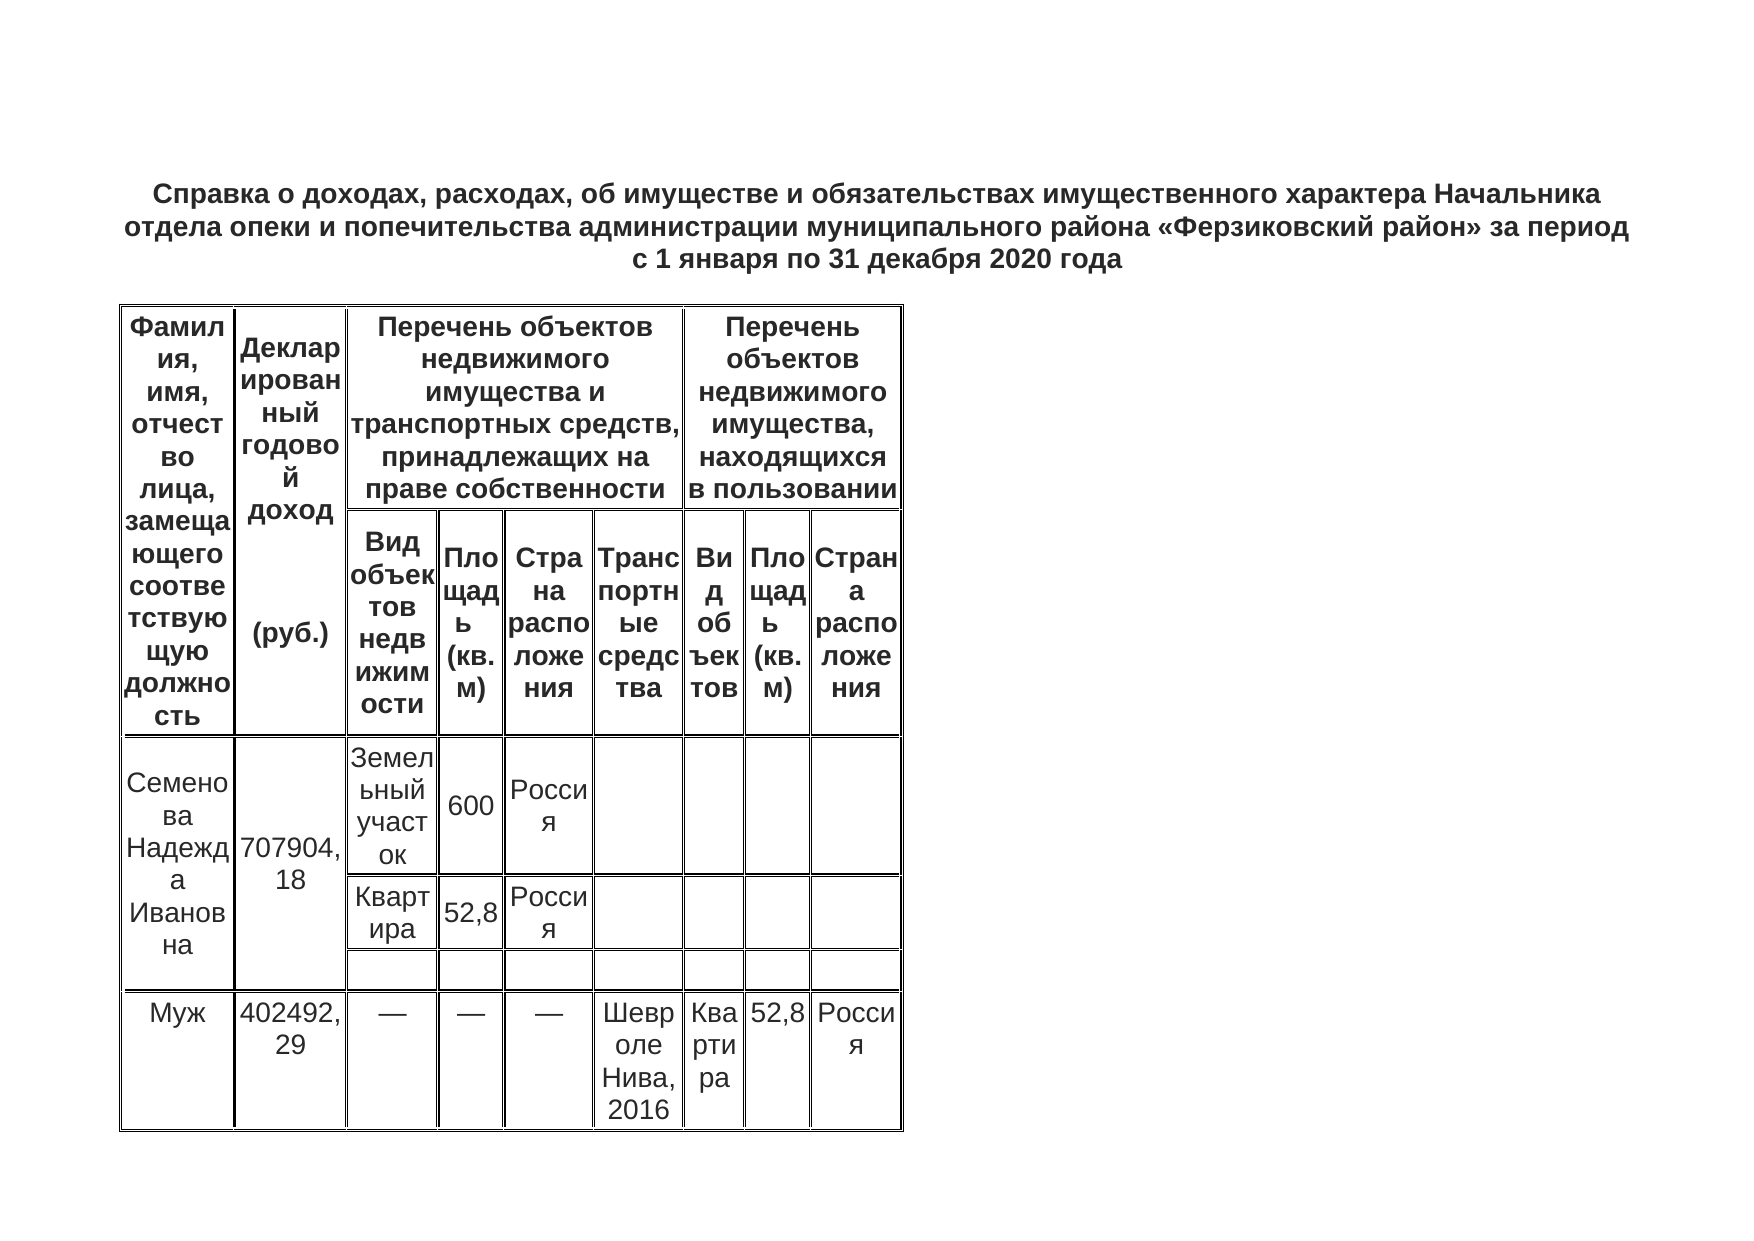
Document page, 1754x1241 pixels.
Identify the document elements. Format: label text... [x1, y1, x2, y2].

table_cell Площадь (кв. м) [746, 511, 809, 734]
table_cell Россия [506, 877, 592, 947]
table_header Декларированный годовой доход (руб.) [234, 307, 347, 734]
table_cell Россия [811, 989, 901, 1128]
table_cell 402492,29 [234, 993, 347, 1128]
text Справка о доходах, расходах, об имуществе и обязательствах имущественного характера Начальника отдела опеки и попечительства администрации муниципального района «Ферзиковский район» за период с 1 января по 31 декабря 2020 года [118, 177, 1636, 274]
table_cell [594, 993, 683, 1128]
table_cell [746, 738, 809, 873]
table_cell — [347, 989, 438, 1128]
table_cell [746, 877, 809, 947]
table_cell [685, 738, 743, 873]
table_cell [595, 951, 682, 989]
table_cell Муж [122, 989, 234, 1128]
table_cell Квартира [348, 877, 436, 947]
table_cell [812, 873, 901, 947]
table_cell Страна расположения [812, 508, 901, 734]
table_header Перечень объектов недвижимого имущества и транспортных средств, принадлежащих на праве собственности [347, 307, 683, 507]
table_cell Вид объектов недвижимости [348, 511, 436, 734]
table_cell 707904,18 [236, 738, 345, 989]
table_cell [595, 877, 682, 947]
table_cell Площадь (кв. м) [440, 511, 502, 734]
table_cell — [438, 989, 504, 1128]
table_cell [595, 738, 682, 873]
table_cell — [504, 993, 593, 1128]
table_cell Страна расположения [506, 511, 592, 734]
table_cell [746, 951, 809, 989]
table_cell [506, 951, 592, 989]
table_cell Россия [506, 738, 592, 873]
table_cell [812, 948, 901, 989]
table_cell Транспортные средства [595, 511, 682, 734]
table_header Перечень объектов недвижимого имущества, находящихся в пользовании [684, 307, 900, 507]
table_cell [348, 951, 436, 989]
table_cell [812, 734, 901, 873]
table_cell [685, 877, 743, 947]
table_cell Земельный участок [348, 738, 436, 873]
table_cell [440, 951, 502, 989]
table_cell Квартира [684, 993, 744, 1128]
table_cell 52,8 [440, 877, 502, 947]
table_cell Семенова Надежда Ивановна [122, 734, 233, 989]
table_cell [685, 951, 743, 989]
table_cell Вид объектов [685, 511, 743, 734]
table_cell 600 [440, 738, 502, 873]
table_cell 52,8 [745, 993, 811, 1128]
table_header Фамилия, имя, отчество лица, замещающего соответствующую должность [122, 305, 234, 734]
